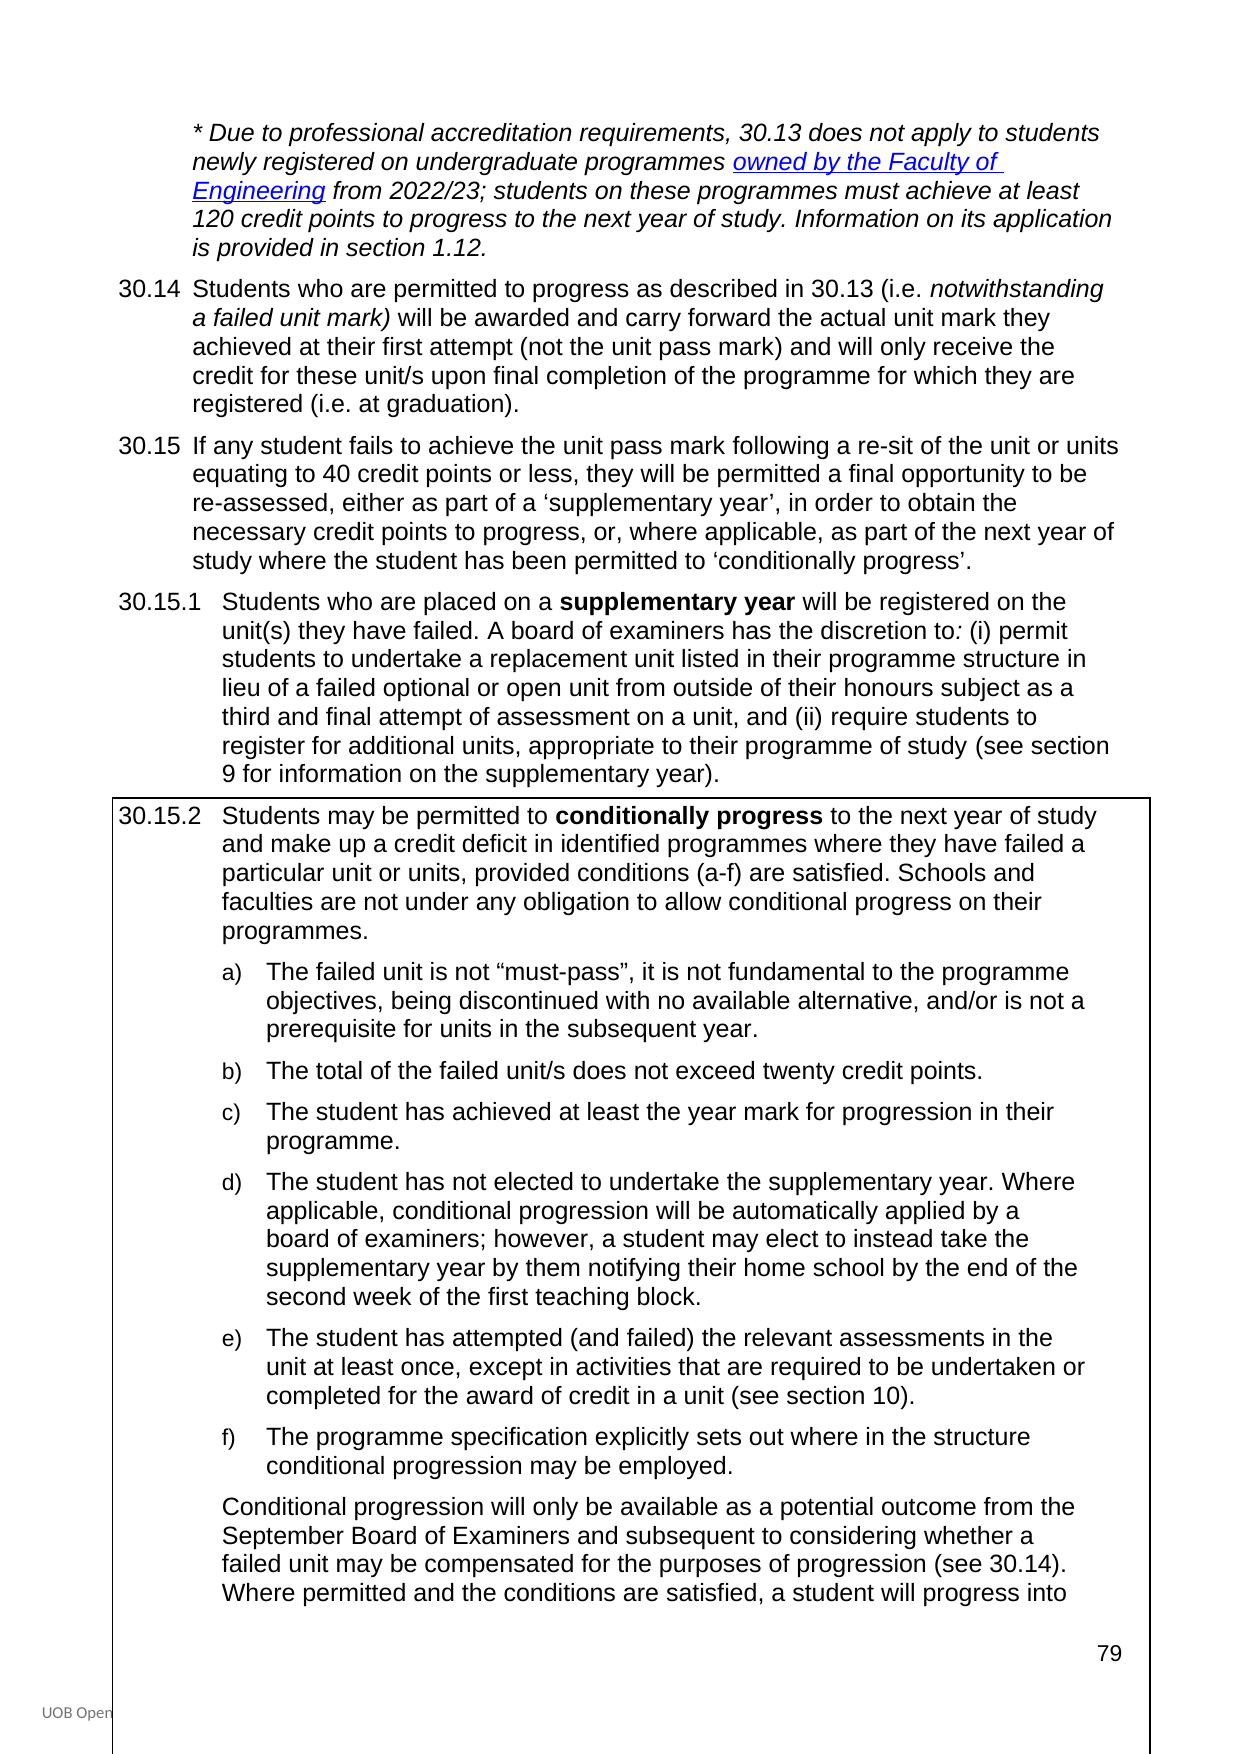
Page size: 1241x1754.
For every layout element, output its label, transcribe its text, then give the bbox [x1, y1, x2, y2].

list The total of the failed unit/s does not exceed twenty credit points. [222, 1056, 1087, 1084]
list The student has attempted (and failed) the relevant assessments in the unit at least once, except in activities that are required to be undertaken or completed for the award of credit in a unit (see section 10). [222, 1323, 1087, 1409]
list If any student fails to achieve the unit pass mark following a re-sit of the unit or units equating to 40 credit points or less, they will be permitted a final opportunity to be re-assessed, either as part of a ‘supplementary year’, in order to obtain the necessary credit points to progress, or, where applicable, as part of the next year of study where the student has been permitted to ‘conditionally progress’. [118, 431, 1122, 574]
list Students may be permitted to conditionally progress to the next year of study and make up a credit deficit in identified programmes where they have failed a particular unit or units, provided conditions (a-f) are satisfied. Schools and faculties are not under any obligation to allow conditional progress on their programmes. [118, 801, 1122, 944]
list The student has achieved at least the year mark for progression in their programme. [222, 1097, 1087, 1154]
list The student has not elected to undertake the supplementary year. Where applicable, conditional progression will be automatically applied by a board of examiners; however, a student may elect to instead take the supplementary year by them notifying their home school by the end of the second week of the first teaching block. [222, 1167, 1087, 1311]
list The failed unit is not “must-pass”, it is not fundamental to the programme objectives, being discontinued with no available alternative, and/or is not a prerequisite for units in the subsequent year. [222, 957, 1087, 1043]
list The programme specification explicitly sets out where in the structure conditional progression may be employed. [222, 1422, 1087, 1479]
text * Due to professional accreditation requirements, 30.13 does not apply to students newly registered on undergraduate programmes owned by the Faculty of Engineering from 2022/23; students on these programmes must achieve at least 120 credit points to progress to the next year of study. Information on its application is provided in section 1.12. [192, 118, 1122, 262]
list Students who are permitted to progress as described in 30.13 (i.e. notwithstanding a failed unit mark) will be awarded and carry forward the actual unit mark they achieved at their first attempt (not the unit pass mark) and will only receive the credit for these unit/s upon final completion of the programme for which they are registered (i.e. at graduation). [118, 274, 1122, 418]
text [222, 1492, 1087, 1607]
list Students who are placed on a supplementary year will be registered on the unit(s) they have failed. A board of examiners has the discretion to: (i) permit students to undertake a replacement unit listed in their programme structure in lieu of a failed optional or open unit from outside of their honours subject as a third and final attempt of assessment on a unit, and (ii) require students to register for additional units, appropriate to their programme of study (see section 9 for information on the supplementary year). [118, 587, 1122, 788]
